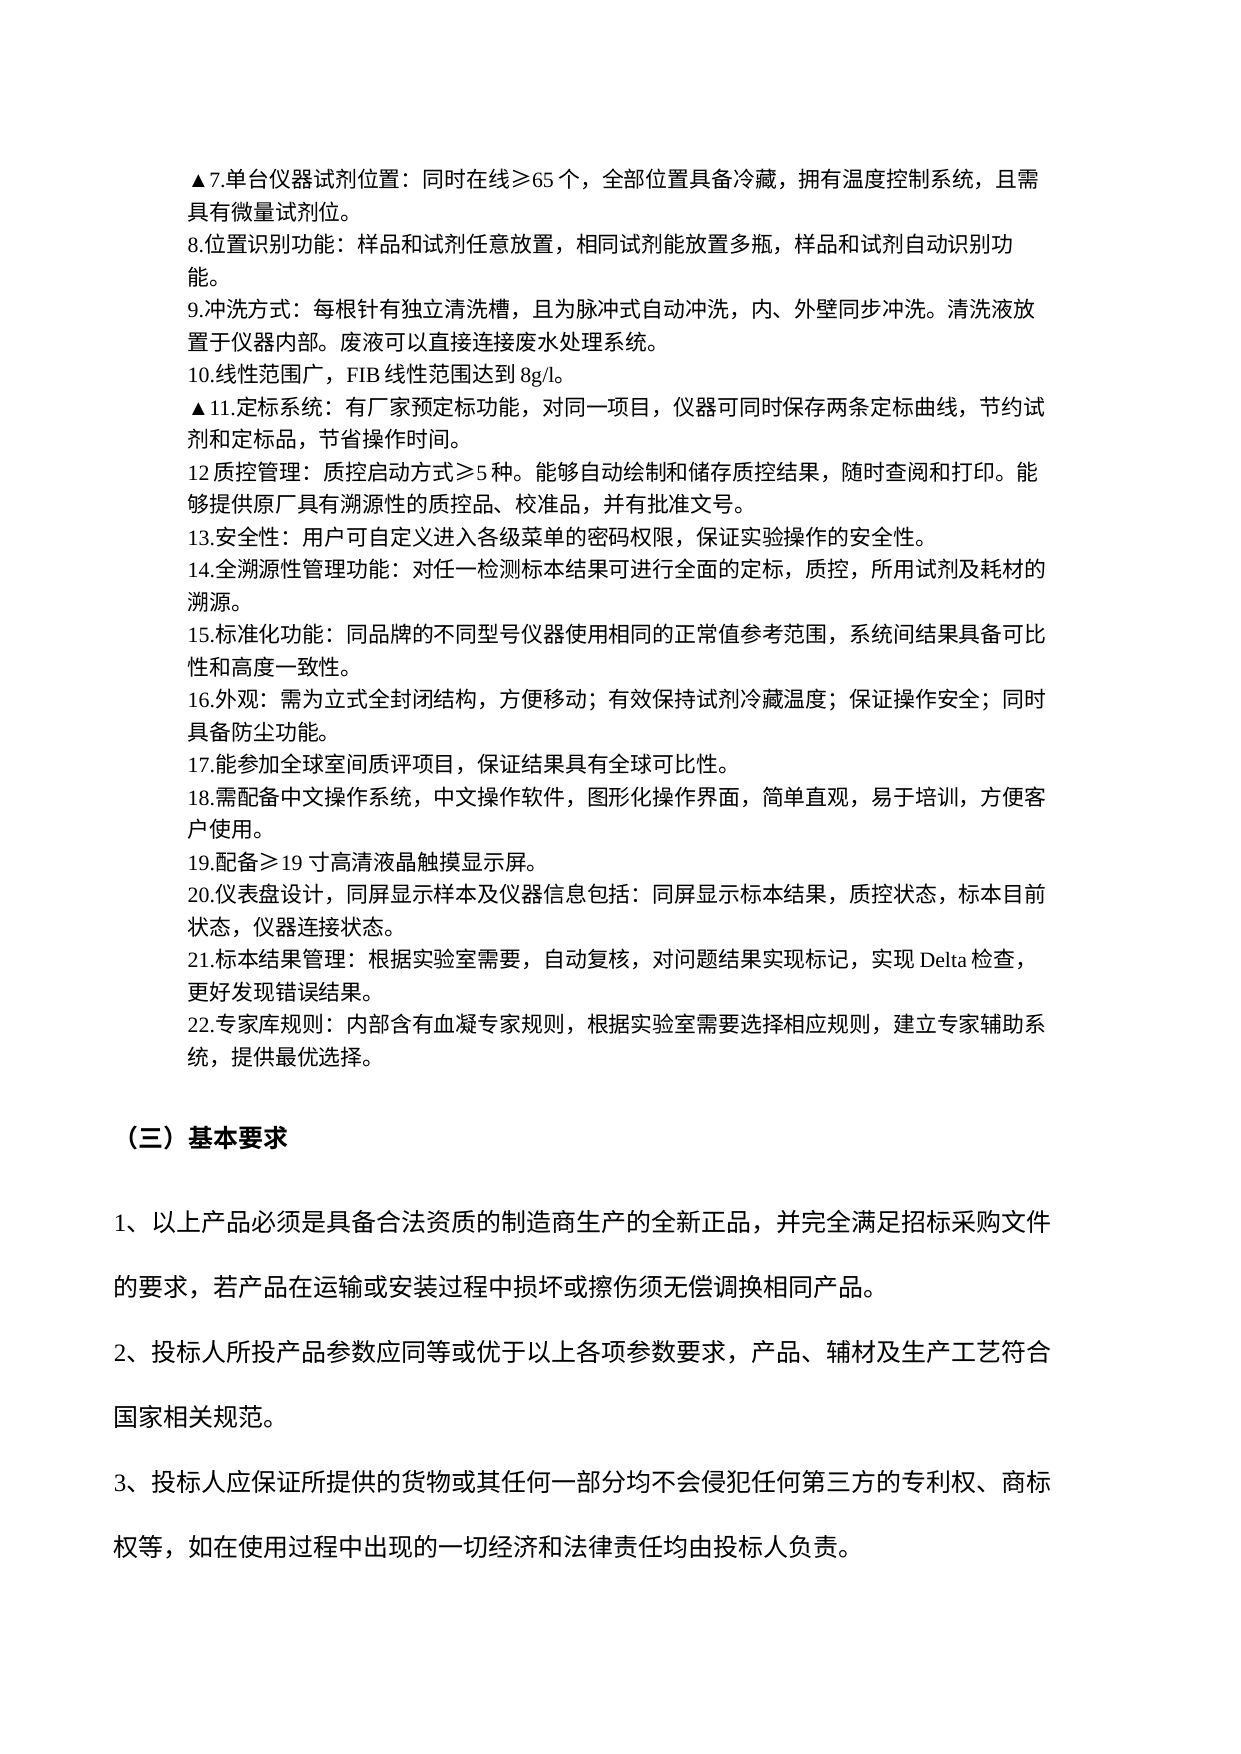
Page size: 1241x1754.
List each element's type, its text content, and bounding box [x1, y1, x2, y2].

text 1、以上产品必须是具备合法资质的制造商生产的全新正品，并完全满足招标采购文件的要求，若产品在运输或安装过程中损坏或擦伤须无偿调换相同产品。 [114, 1188, 1053, 1318]
text 3、投标人应保证所提供的货物或其任何一部分均不会侵犯任何第三方的专利权、商标权等，如在使用过程中出现的一切经济和法律责任均由投标人负责。 [114, 1448, 1053, 1578]
text 2、投标人所投产品参数应同等或优于以上各项参数要求，产品、辅材及生产工艺符合国家相关规范。 [114, 1318, 1053, 1448]
list 基本要求 [114, 1104, 1053, 1169]
